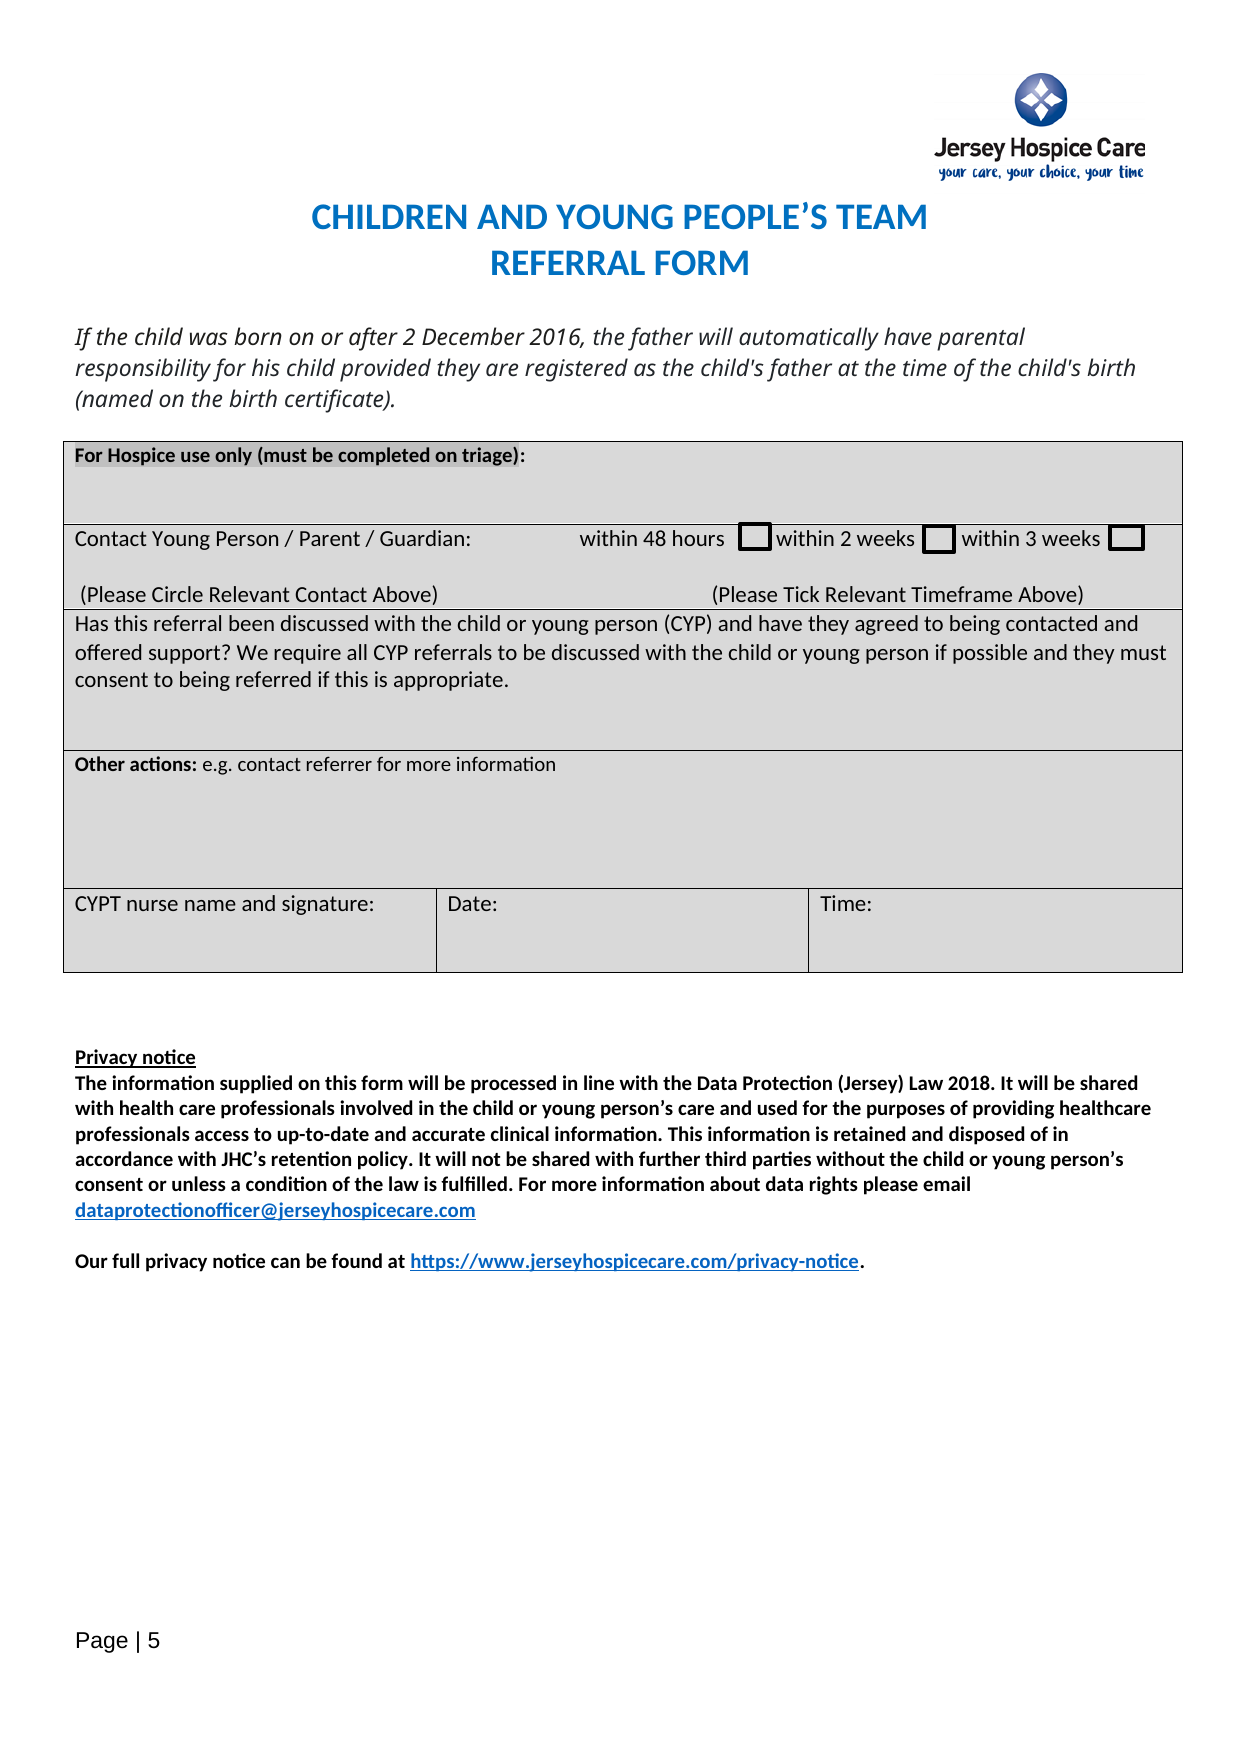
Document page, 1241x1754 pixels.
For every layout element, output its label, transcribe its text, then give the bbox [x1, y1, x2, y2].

table_cell CYPT nurse name and signature: [64, 889, 436, 972]
text The information supplied on this form will be processed in line with the Data Protection (Jersey) Law 2018. It will be shared with health care professionals involved in the child or young person’s care and used for the purposes of providing healthcare professionals access to up-to-date and accurate clinical information. This information is retained and disposed of in accordance with JHC’s retention policy. It will not be shared with further third parties without the child or young person’s consent or unless a condition of the law is fulfilled. For more information about data rights please email dataprotectionofficer@jerseyhospicecare.com [75, 1070, 1165, 1222]
text Privacy notice [75, 1044, 1165, 1070]
table_cell Date: [437, 889, 808, 972]
table_cell Time: [809, 889, 1182, 972]
table_header For Hospice use only (must be completed on triage): [64, 442, 1182, 523]
table_cell Other actions: e.g. contact referrer for more information [64, 751, 1182, 888]
table_cell Has this referral been discussed with the child or young person (CYP) and have they agreed to being contacted and offered support? We require all CYP referrals to be discussed with the child or young person if possible and they must consent to being referred if this is appropriate. [64, 610, 1182, 750]
table_cell Contact Young Person / Parent / Guardian: within 48 hours within 2 weeks within 3 weeks (Please Circle Relevant Contact Above) (Please Tick Relevant Timeframe Above) [64, 525, 1182, 608]
text Our full privacy notice can be found at https://www.jerseyhospicecare.com/privacy-notice. [75, 1248, 1165, 1273]
picture [934, 73, 1145, 194]
